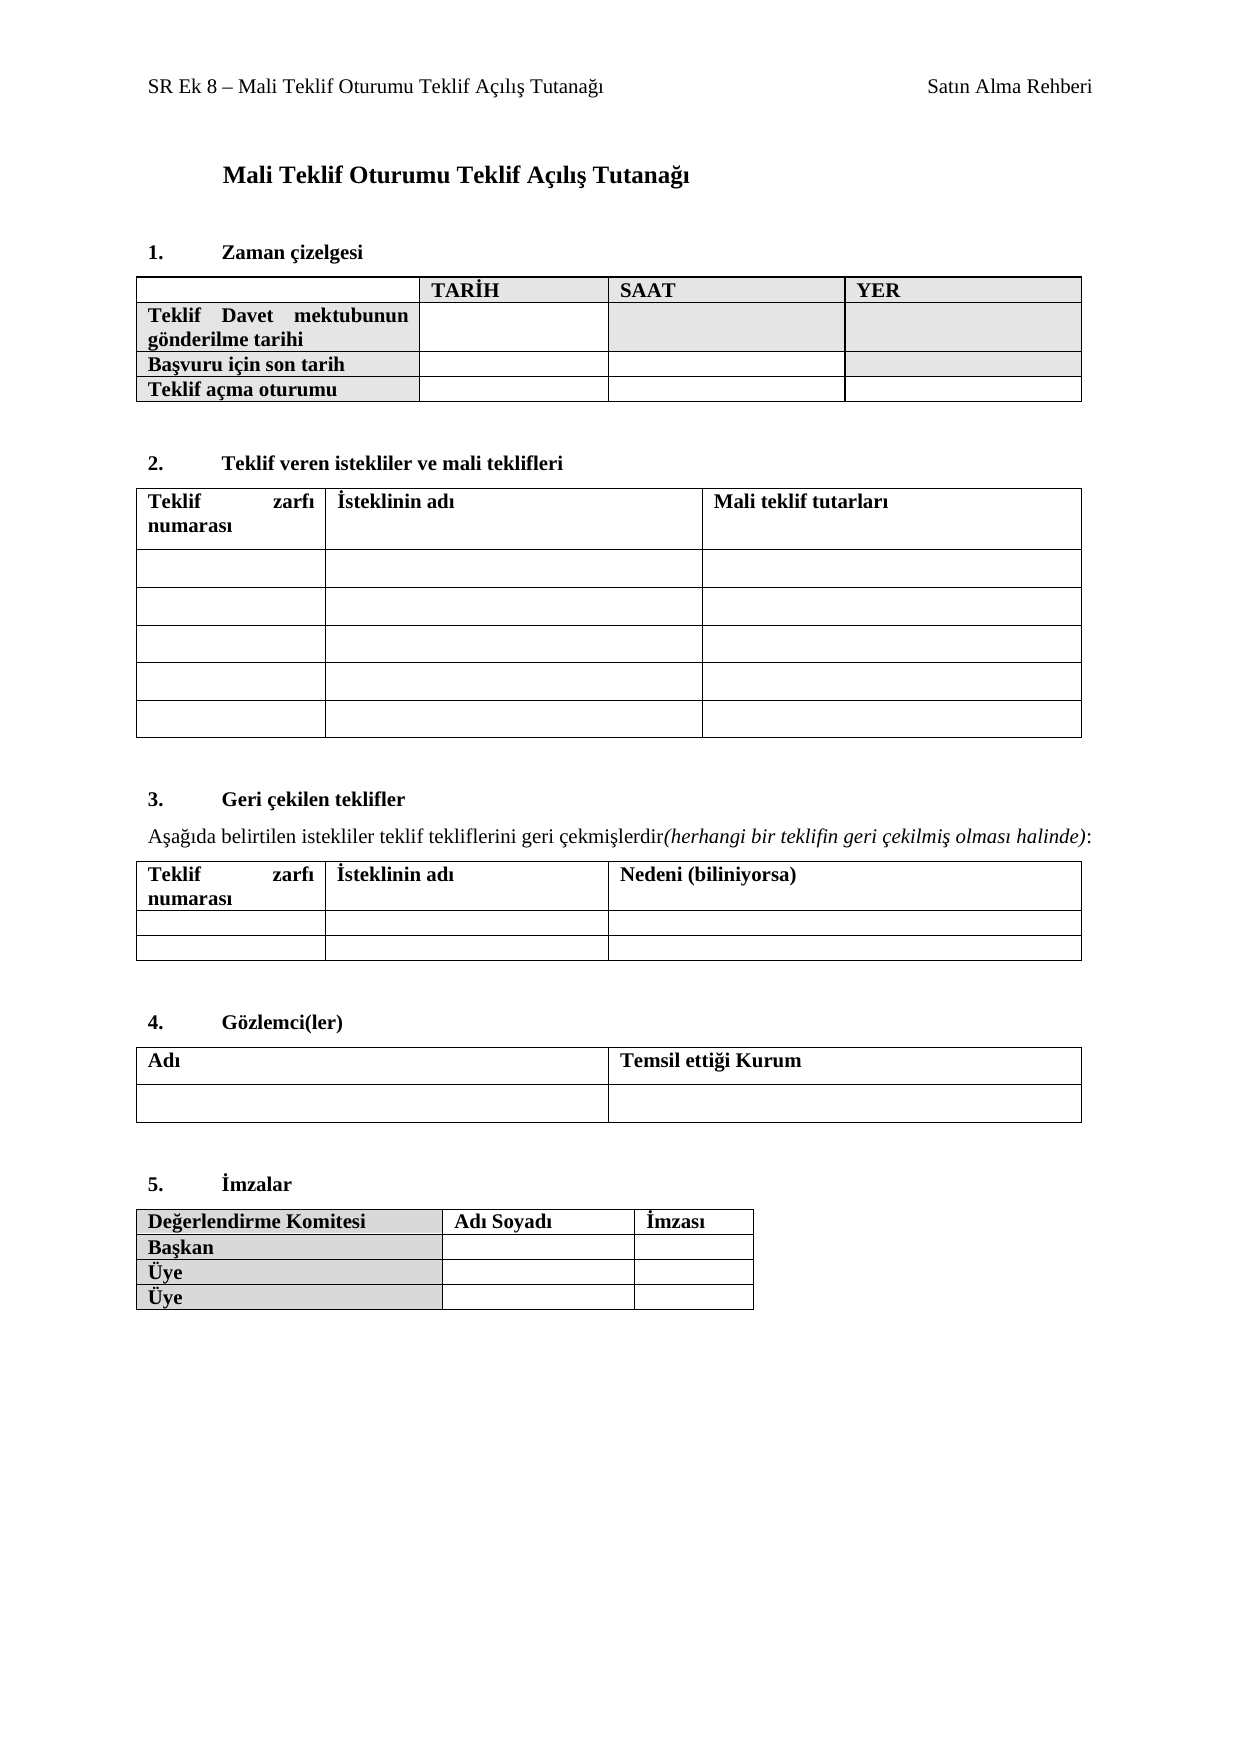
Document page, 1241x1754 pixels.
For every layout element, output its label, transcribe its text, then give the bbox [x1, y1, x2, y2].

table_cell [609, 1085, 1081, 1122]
table_cell [137, 588, 325, 624]
table_cell [846, 303, 1081, 351]
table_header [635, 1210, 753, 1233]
text 4. Gözlemci(ler) [148, 1010, 1093, 1034]
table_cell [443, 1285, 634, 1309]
table_cell [703, 626, 1081, 662]
table_cell [326, 936, 608, 960]
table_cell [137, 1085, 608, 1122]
table_cell [326, 911, 608, 935]
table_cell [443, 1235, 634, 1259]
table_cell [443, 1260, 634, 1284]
table_cell [609, 911, 1081, 935]
table_header [137, 278, 419, 302]
table_cell [137, 936, 325, 960]
text 2. Teklif veren istekliler ve mali teklifleri [148, 451, 1093, 475]
table_cell Teklif açma oturumu [137, 377, 419, 401]
table_cell [326, 626, 702, 662]
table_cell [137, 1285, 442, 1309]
table_cell [609, 936, 1081, 960]
table_cell [326, 663, 702, 700]
table_cell [846, 377, 1081, 401]
table_header Teklif zarfı numarası [137, 489, 325, 549]
table_cell Başvuru için son tarih [137, 352, 419, 376]
table_header TARİH [420, 278, 608, 302]
table_cell [420, 377, 608, 401]
table_header İsteklinin adı [326, 862, 608, 910]
table_cell [703, 701, 1081, 737]
table_header Mali teklif tutarları [703, 489, 1081, 549]
table_cell [609, 352, 844, 376]
table_header Nedeni (biliniyorsa) [609, 862, 1081, 910]
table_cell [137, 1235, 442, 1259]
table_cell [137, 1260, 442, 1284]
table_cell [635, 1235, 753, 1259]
table_cell [420, 352, 608, 376]
text 1. Zaman çizelgesi [148, 240, 1093, 264]
table_cell [703, 663, 1081, 700]
table_cell [326, 588, 702, 624]
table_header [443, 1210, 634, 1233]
table_cell [703, 588, 1081, 624]
text Aşağıda belirtilen istekliler teklif tekliflerini geri çekmişlerdir(herhangi bir teklifin geri çekilmiş olması halinde): [148, 824, 1093, 848]
table_header YER [846, 278, 1081, 302]
table_cell [609, 377, 844, 401]
table_header İsteklinin adı [326, 489, 702, 549]
subtitle Mali Teklif Oturumu Teklif Açılış Tutanağı [148, 160, 1093, 189]
table_cell [609, 303, 844, 351]
table_cell [703, 550, 1081, 587]
table_cell [137, 701, 325, 737]
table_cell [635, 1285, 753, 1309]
table_header Adı [137, 1048, 608, 1084]
text 3. Geri çekilen teklifler [148, 787, 1093, 811]
table_cell [420, 303, 608, 351]
table_cell [137, 663, 325, 700]
table_cell [326, 550, 702, 587]
table_cell [846, 352, 1081, 376]
table_cell [137, 626, 325, 662]
table_header SAAT [609, 278, 844, 302]
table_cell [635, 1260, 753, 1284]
table_cell [326, 701, 702, 737]
table_cell [137, 550, 325, 587]
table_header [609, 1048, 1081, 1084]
table_cell [137, 911, 325, 935]
text 5. İmzalar [148, 1172, 1093, 1196]
table_cell Teklif Davet mektubunun gönderilme tarihi [137, 303, 419, 351]
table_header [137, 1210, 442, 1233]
table_header Teklif zarfı numarası [137, 862, 325, 910]
